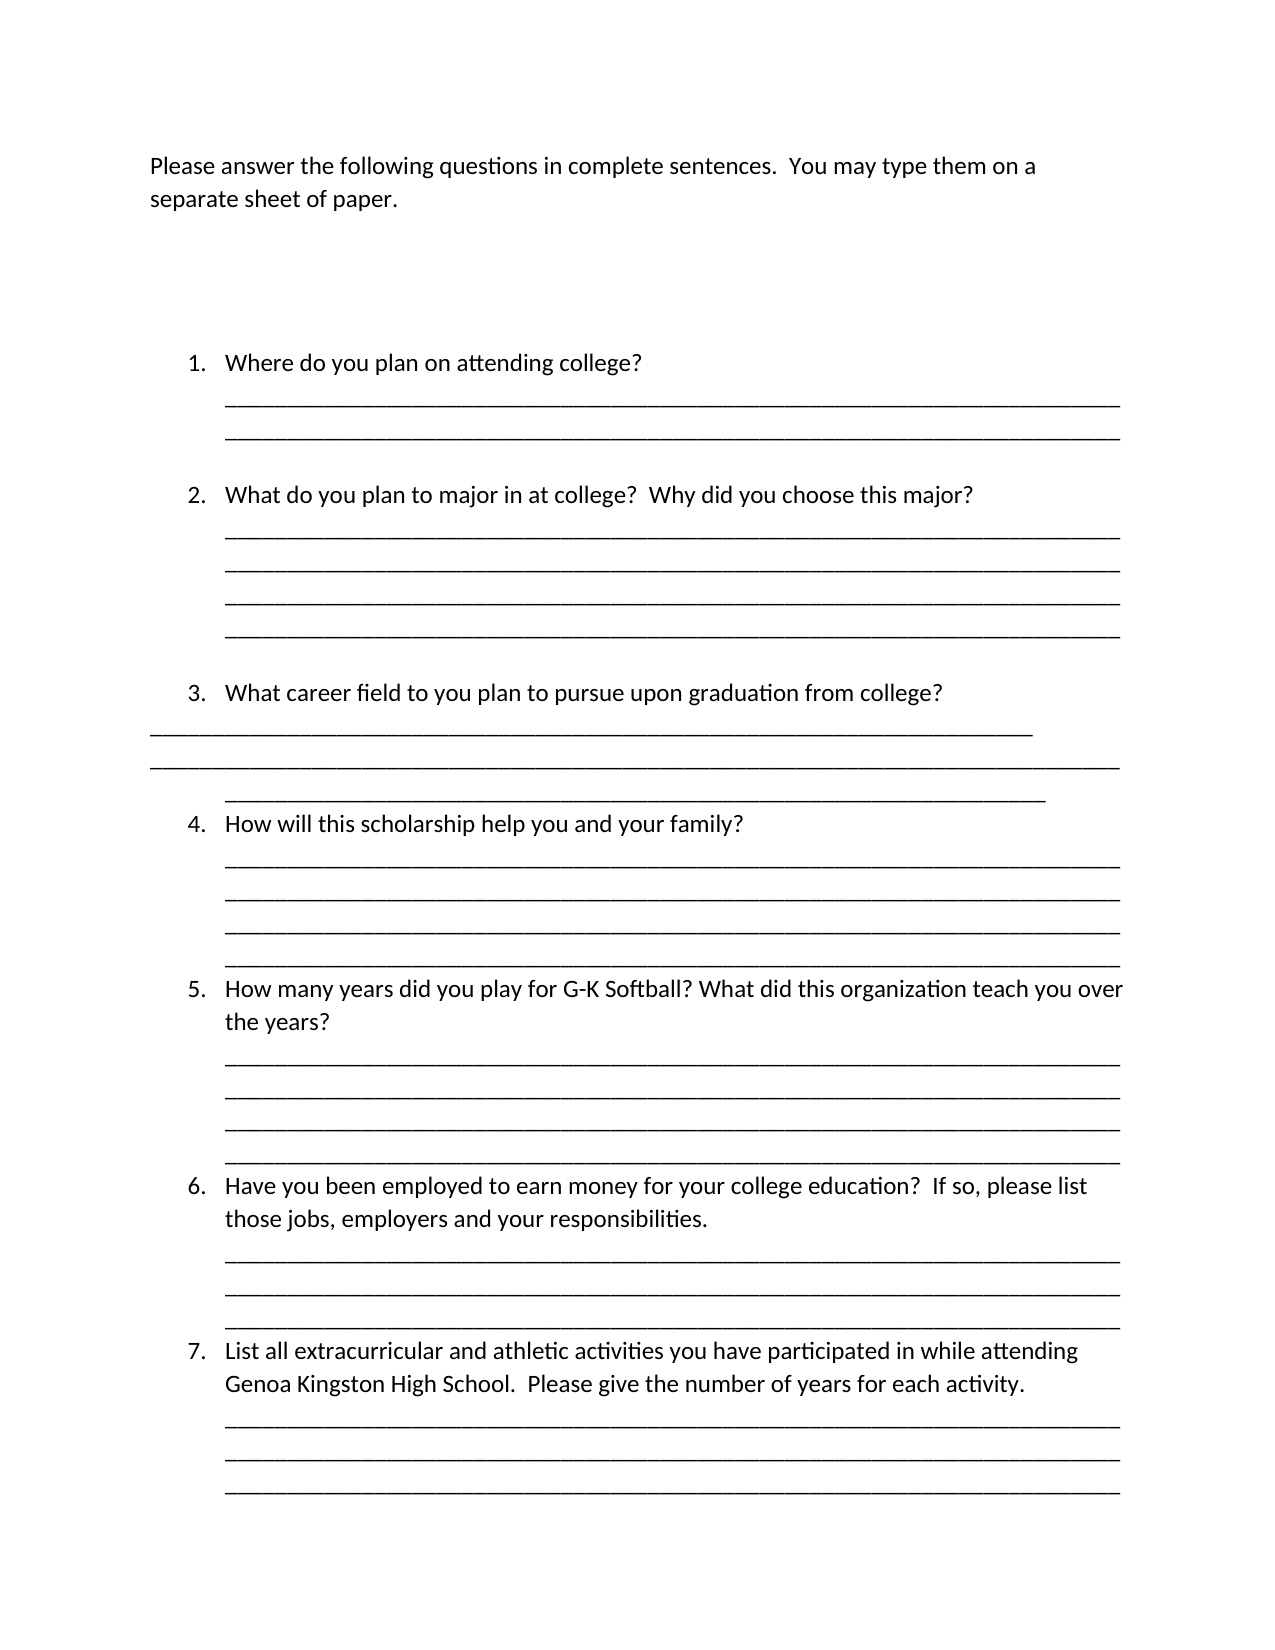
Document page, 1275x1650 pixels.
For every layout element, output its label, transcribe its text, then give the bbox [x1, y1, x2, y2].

text Please answer the following questions in complete sentences. You may type them on a separate sheet of paper. [150, 150, 1125, 213]
list What do you plan to major in at college? Why did you choose this major? ________________________________________________________________________________________________________________________________________________________________________________________________________________________________________________________________________________________________ [187, 479, 1125, 641]
text _______________________________________________________________________ [150, 709, 1125, 740]
list How many years did you play for G-K Softball? What did this organization teach you over the years? ________________________________________________________________________________________________________________________________________________________________________________________________________________________________________________________________________________________________ [187, 973, 1125, 1168]
text ________________________________________________________________________________________________________________________________________________ [150, 742, 1125, 806]
list How will this scholarship help you and your family? ________________________________________________________________________________________________________________________________________________________________________________________________________________________________________________________________________________________________ [187, 808, 1125, 971]
list What career field to you plan to pursue upon graduation from college? [187, 677, 1125, 707]
list Have you been employed to earn money for your college education? If so, please list those jobs, employers and your responsibilities. ________________________________________________________________________________________________________________________________________________________________________________________________________________________ [187, 1170, 1125, 1333]
list List all extracurricular and athletic activities you have participated in while attending Genoa Kingston High School. Please give the number of years for each activity. ________________________________________________________________________________________________________________________________________________________________________________________________________________________ [187, 1335, 1125, 1497]
list Where do you plan on attending college? ________________________________________________________________________________________________________________________________________________ [187, 347, 1125, 444]
